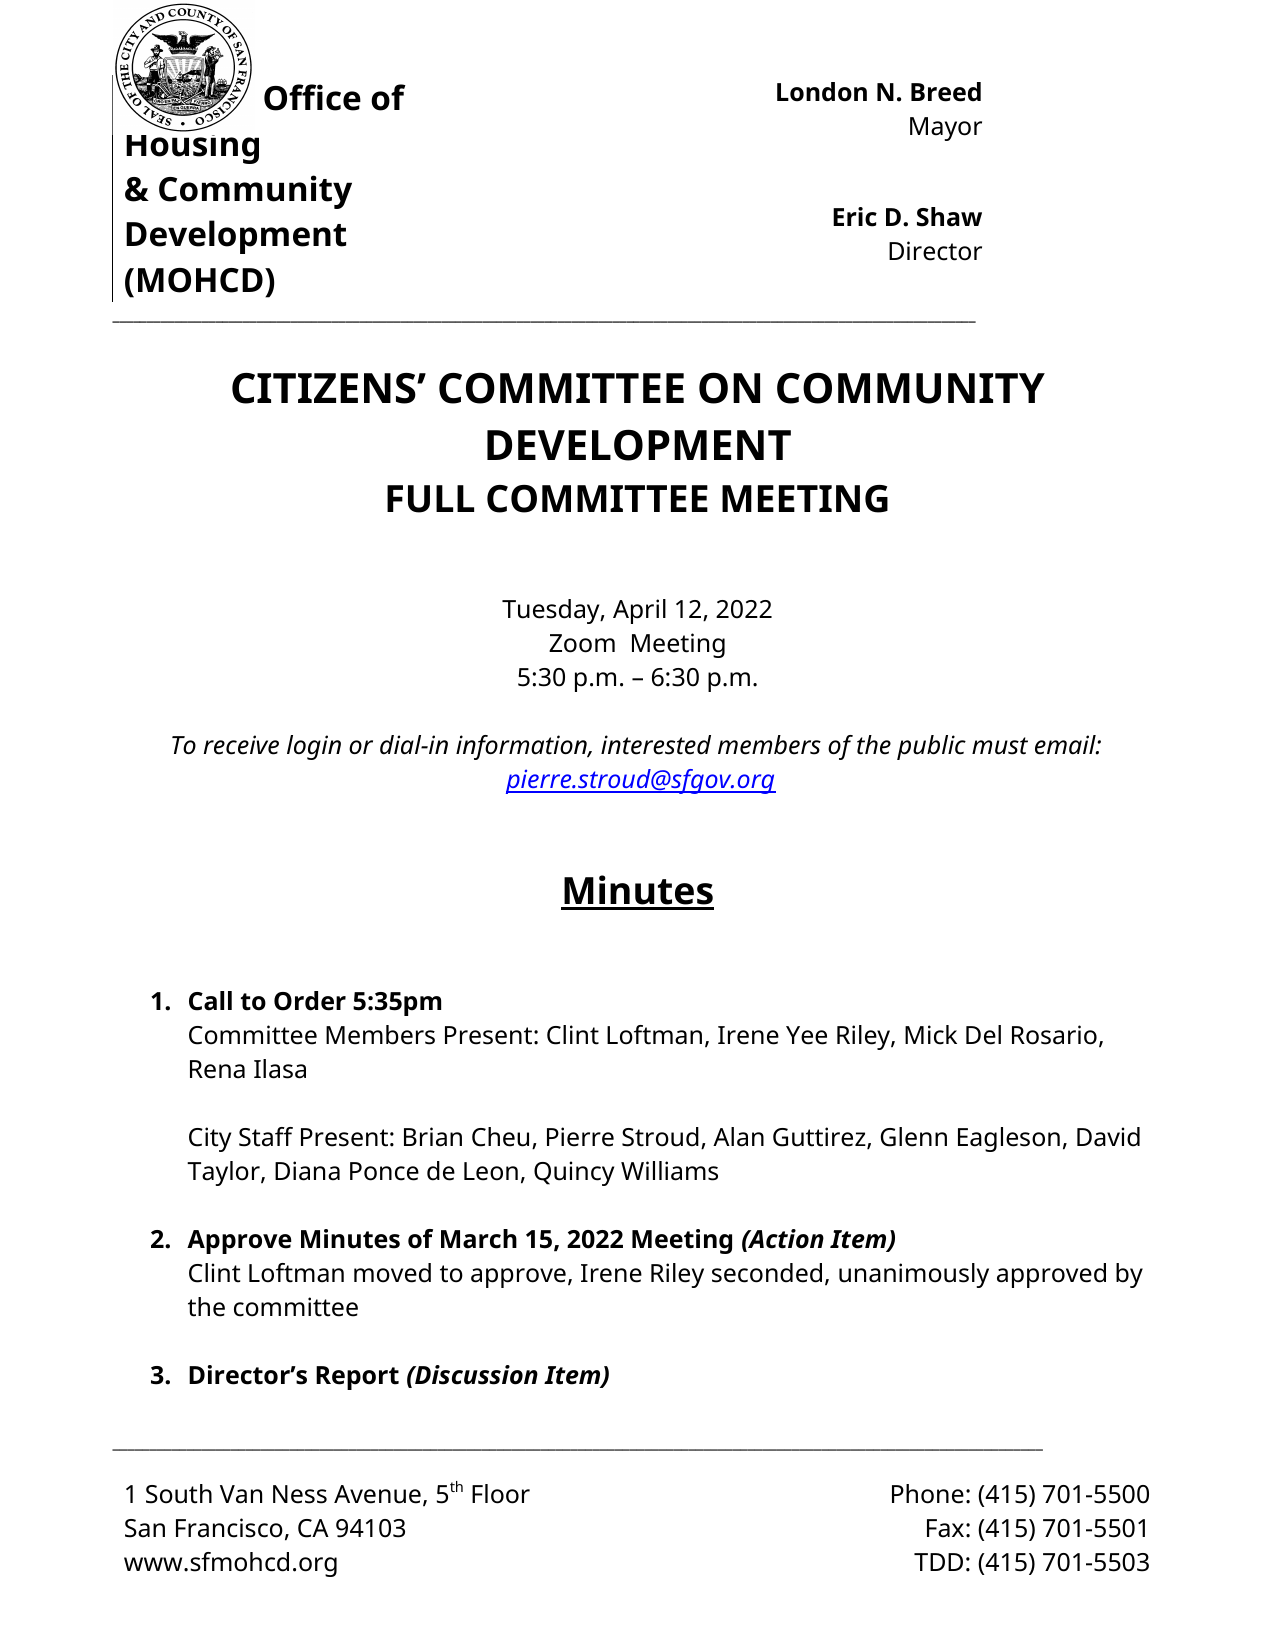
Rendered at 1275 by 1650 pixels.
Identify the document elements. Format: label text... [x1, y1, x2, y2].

text CITIZENS’ COMMITTEE ON COMMUNITY DEVELOPMENT [112, 359, 1162, 472]
text pierre.stroud@sfgov.org [112, 762, 1162, 796]
list City Staff Present: Brian Cheu, Pierre Stroud, Alan Guttirez, Glenn Eagleson, David Taylor, Diana Ponce de Leon, Quincy Williams [187, 1119, 1162, 1188]
picture [112, 0, 255, 135]
list Approve Minutes of March 15, 2022 Meeting (Action Item) [150, 1222, 1162, 1256]
text FULL COMMITTEE MEETING [112, 472, 1162, 523]
text Tuesday, April 12, 2022 [112, 592, 1162, 626]
list Call to Order 5:35pm [150, 983, 1162, 1017]
list Clint Loftman moved to approve, Irene Riley seconded, unanimously approved by the committee [187, 1256, 1162, 1324]
list Director’s Report (Discussion Item) [150, 1358, 1162, 1392]
text To receive login or dial-in information, interested members of the public must email: [112, 728, 1162, 762]
text 5:30 p.m. – 6:30 p.m. [112, 660, 1162, 694]
list Committee Members Present: Clint Loftman, Irene Yee Riley, Mick Del Rosario, Rena Ilasa [187, 1017, 1162, 1085]
text Minutes [112, 864, 1162, 915]
text Zoom Meeting [112, 626, 1162, 660]
